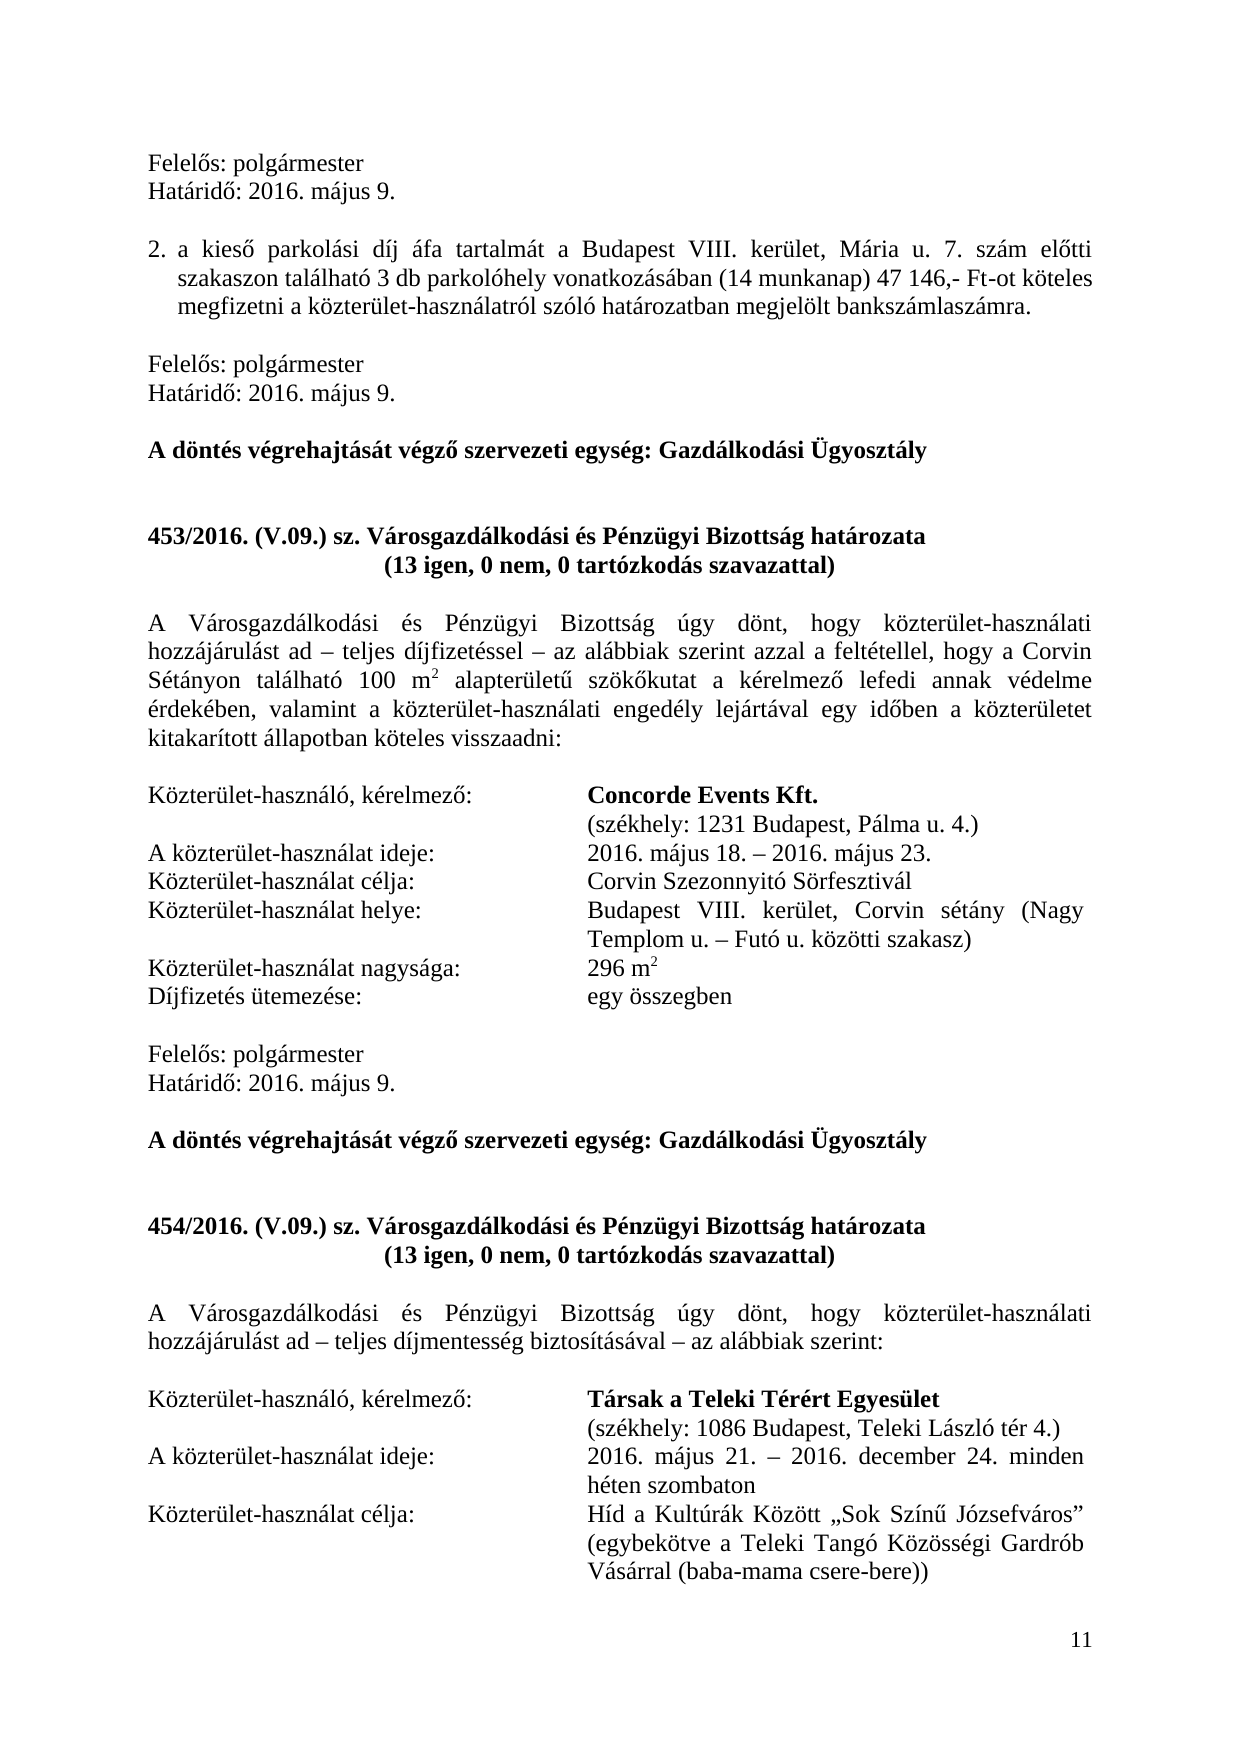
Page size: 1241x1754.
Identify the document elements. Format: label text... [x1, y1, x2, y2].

text A Városgazdálkodási és Pénzügyi Bizottság úgy dönt, hogy közterület-használati hozzájárulást ad – teljes díjfizetéssel – az alábbiak szerint azzal a feltétellel, hogy a Corvin Sétányon található 100 m2 alapterületű szökőkutat a kérelmező lefedi annak védelme érdekében, valamint a közterület-használati engedély lejártával egy időben a közterületet kitakarított állapotban köteles visszaadni: [148, 608, 1093, 751]
text (13 igen, 0 nem, 0 tartózkodás szavazattal) [384, 1240, 1093, 1269]
text A Városgazdálkodási és Pénzügyi Bizottság úgy dönt, hogy közterület-használati hozzájárulást ad – teljes díjmentesség biztosításával – az alábbiak szerint: [148, 1298, 1093, 1355]
table_header Concorde Events Kft. (székhely: 1231 Budapest, Pálma u. 4.) 2016. május 18. – 2016. május 23. Corvin Szezonnyitó Sörfesztivál Budapest VIII. kerület, Corvin sétány (Nagy Templom u. – Futó u. közötti szakasz) 296 m2 egy összegben [576, 751, 1096, 1010]
text (13 igen, 0 nem, 0 tartózkodás szavazattal) [384, 550, 1093, 579]
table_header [576, 1355, 1096, 1585]
text Határidő: 2016. május 9. [148, 378, 1093, 406]
table_header Közterület-használó, kérelmező: A közterület-használat ideje: Közterület-használat célja: Közterület-használat helye: Közterület-használat nagysága: Díjfizetés ütemezése: [136, 751, 576, 1010]
text A döntés végrehajtását végző szervezeti egység: Gazdálkodási Ügyosztály [148, 1125, 1093, 1154]
text Felelős: polgármester [148, 349, 1093, 378]
text 454/2016. (V.09.) sz. Városgazdálkodási és Pénzügyi Bizottság határozata [148, 1211, 1093, 1240]
text A döntés végrehajtását végző szervezeti egység: Gazdálkodási Ügyosztály [148, 435, 1093, 464]
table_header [136, 1355, 576, 1585]
list a kieső parkolási díj áfa tartalmát a Budapest VIII. kerület, Mária u. 7. szám előtti szakaszon található 3 db parkolóhely vonatkozásában (14 munkanap) 47 146,- Ft-ot köteles megfizetni a közterület-használatról szóló határozatban megjelölt bankszámlaszámra. [148, 234, 1093, 320]
text Határidő: 2016. május 9. [148, 176, 1093, 205]
text Felelős: polgármester [148, 1039, 1093, 1068]
text Felelős: polgármester [148, 148, 1093, 176]
text 453/2016. (V.09.) sz. Városgazdálkodási és Pénzügyi Bizottság határozata [148, 521, 1093, 550]
text Határidő: 2016. május 9. [148, 1068, 1093, 1096]
